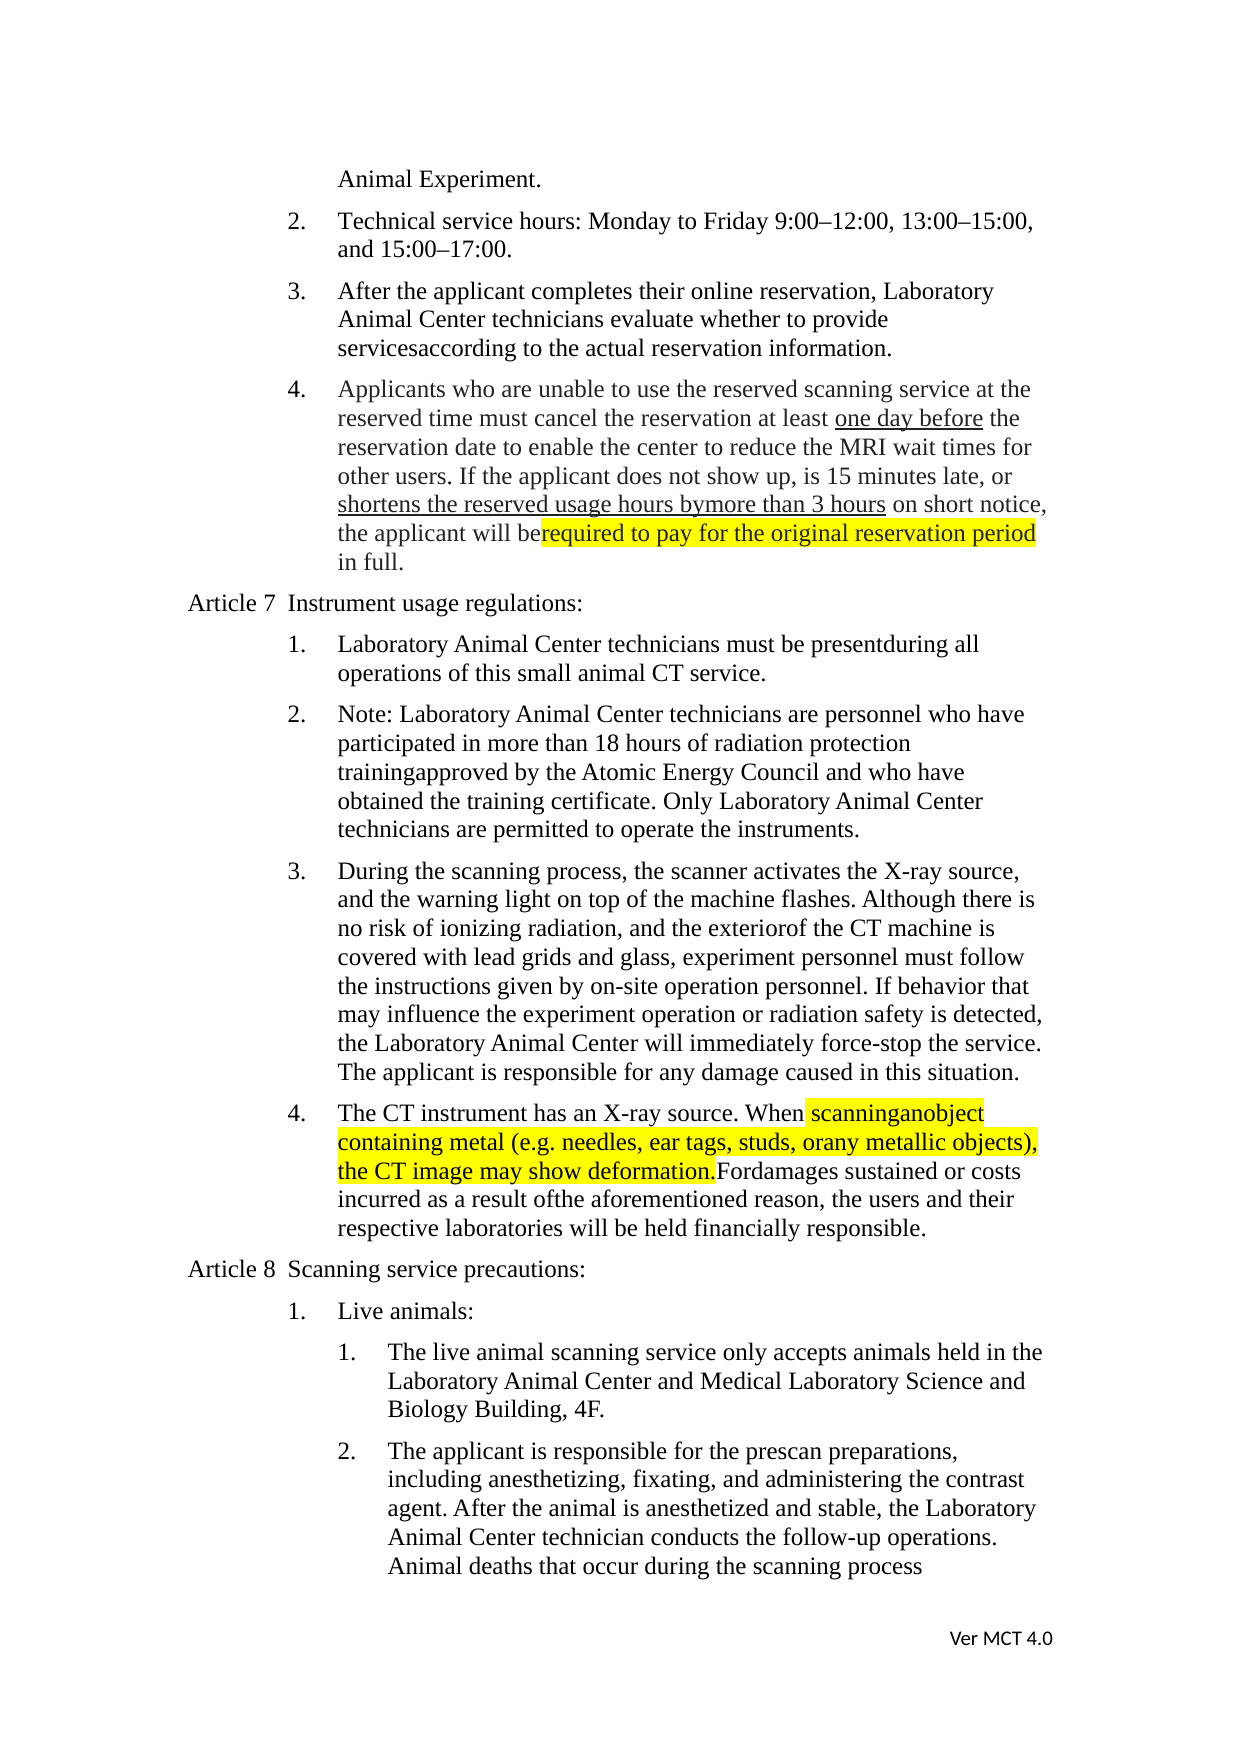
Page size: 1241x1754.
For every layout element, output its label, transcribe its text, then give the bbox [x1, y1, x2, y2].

list Live animals: [287, 1296, 1053, 1324]
list Note: Laboratory Animal Center technicians are personnel who have participated in more than 18 hours of radiation protection trainingapproved by the Atomic Energy Council and who have obtained the training certificate. Only Laboratory Animal Center technicians are permitted to operate the instruments. [287, 699, 1053, 843]
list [287, 164, 1053, 193]
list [337, 1436, 1053, 1579]
list The CT instrument has an X-ray source. When scanninganobject containing metal (e.g. needles, ear tags, studs, orany metallic objects), the CT image may show deformation.Fordamages sustained or costs incurred as a result ofthe aforementioned reason, the users and their respective laboratories will be held financially responsible. [287, 1098, 1053, 1242]
list Laboratory Animal Center technicians must be presentduring all operations of this small animal CT service. [287, 629, 1053, 687]
list Instrument usage regulations: [187, 588, 1053, 617]
list Technical service hours: Monday to Friday 9:00–12:00, 13:00–15:00, and 15:00–17:00. [287, 206, 1053, 263]
list Applicants who are unable to use the reserved scanning service at the reserved time must cancel the reservation at least one day before the reservation date to enable the center to reduce the MRI wait times for other users. If the applicant does not show up, is 15 minutes late, or shortens the reserved usage hours bymore than 3 hours on short notice, the applicant will berequired to pay for the original reservation period in full. [287, 374, 1053, 576]
list The live animal scanning service only accepts animals held in the Laboratory Animal Center and Medical Laboratory Science and Biology Building, 4F. [337, 1337, 1053, 1423]
list After the applicant completes their online reservation, Laboratory Animal Center technicians evaluate whether to provide servicesaccording to the actual reservation information. [287, 276, 1053, 362]
list During the scanning process, the scanner activates the X-ray source, and the warning light on top of the machine flashes. Although there is no risk of ionizing radiation, and the exteriorof the CT machine is covered with lead grids and glass, experiment personnel must follow the instructions given by on-site operation personnel. If behavior that may influence the experiment operation or radiation safety is detected, the Laboratory Animal Center will immediately force-stop the service. The applicant is responsible for any damage caused in this situation. [287, 856, 1053, 1086]
list Scanning service precautions: [187, 1254, 1053, 1283]
